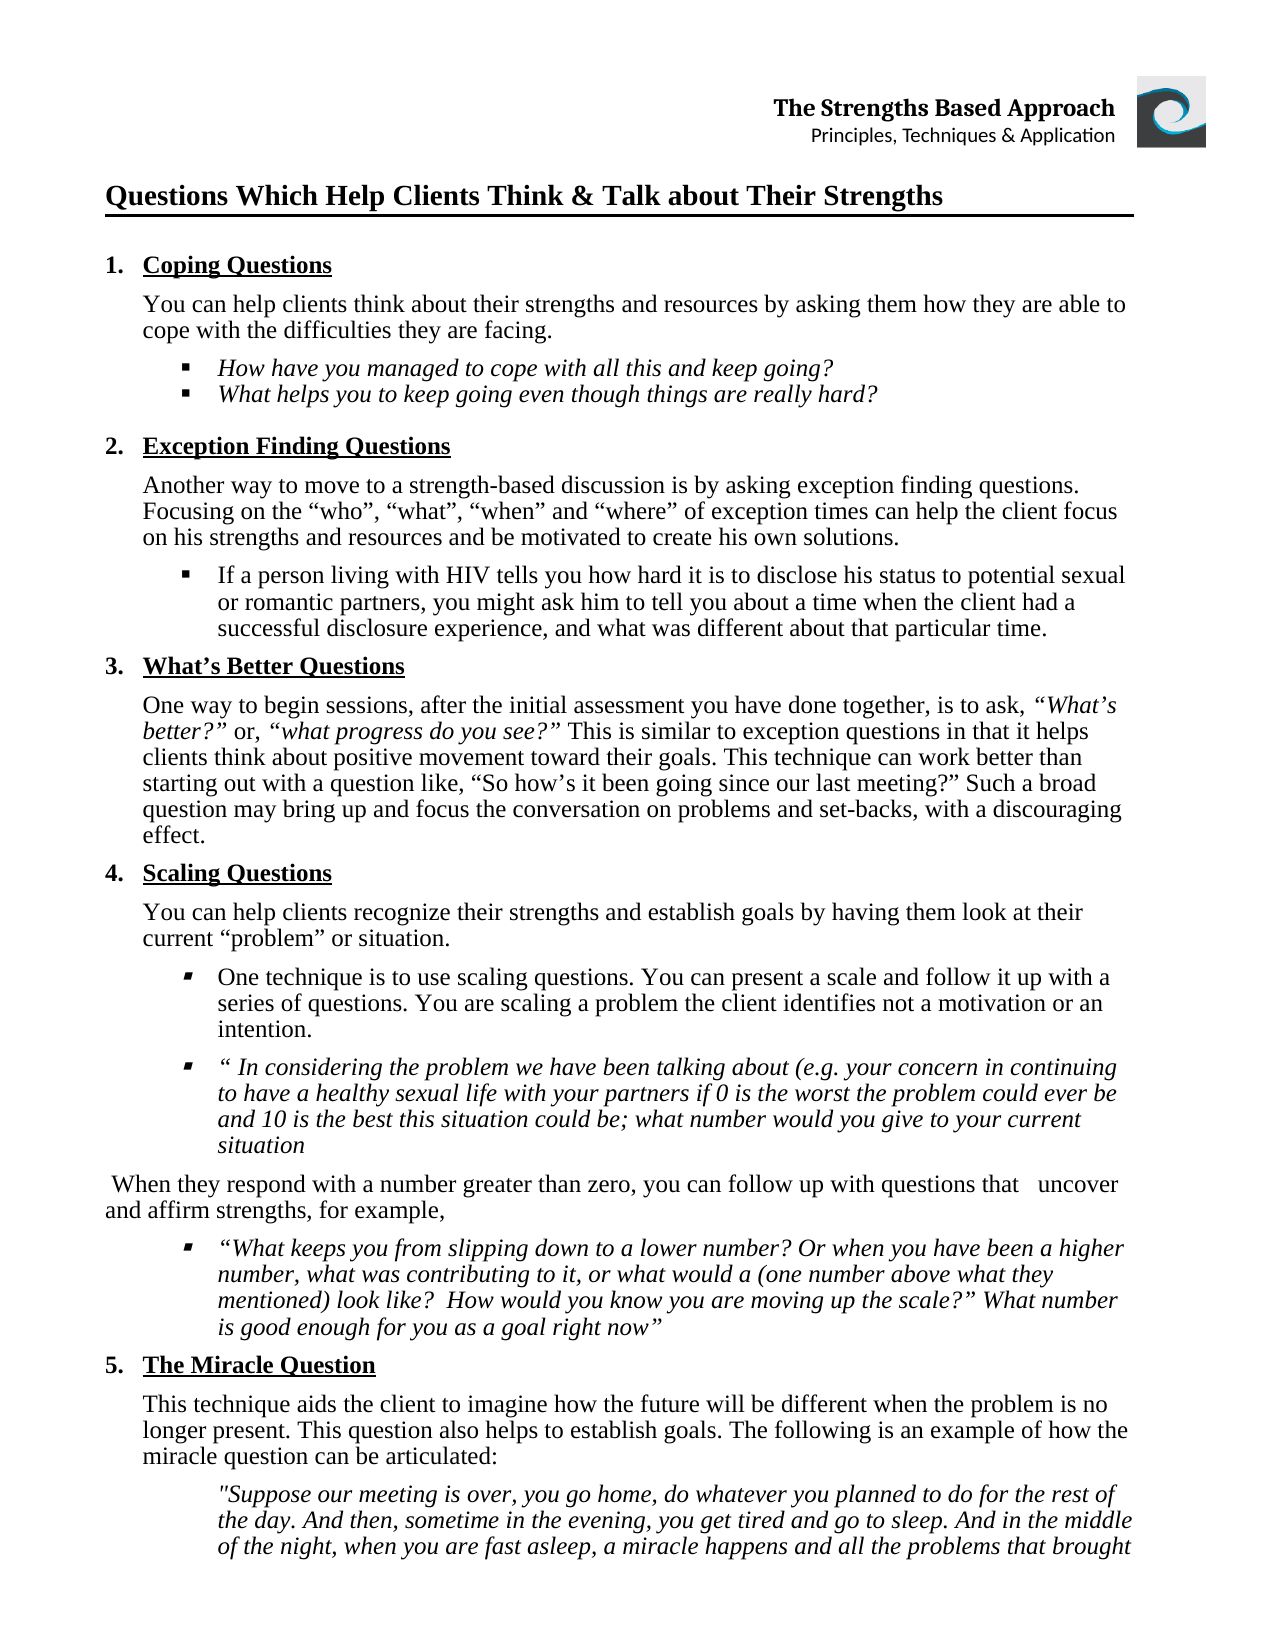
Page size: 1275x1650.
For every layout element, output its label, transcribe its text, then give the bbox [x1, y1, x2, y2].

text You can help clients recognize their strengths and establish goals by having them look at their current “problem” or situation. [142, 899, 1134, 952]
text One way to begin sessions, after the initial assessment you have done together, is to ask, “What’s better?” or, “what progress do you see?” This is similar to exception questions in that it helps clients think about positive movement toward their goals. This technique can work better than starting out with a question like, “So how’s it been going since our last meeting?” Such a broad question may bring up and focus the conversation on problems and set-backs, with a discouraging effect. [142, 692, 1134, 848]
list The Miracle Question [105, 1353, 1134, 1379]
list Exception Finding Questions [105, 434, 1134, 460]
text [217, 1482, 1134, 1560]
list What helps you to keep going even though things are really hard? [180, 382, 1134, 408]
text This technique aids the client to imagine how the future will be different when the problem is no longer present. This question also helps to establish goals. The following is an example of how the miracle question can be articulated: [142, 1391, 1134, 1469]
list What’s Better Questions [105, 654, 1134, 680]
list “What keeps you from slipping down to a lower number? Or when you have been a higher number, what was contributing to it, or what would a (one number above what they mentioned) look like? How would you know you are moving up the scale?” What number is good enough for you as a goal right now” [180, 1236, 1134, 1340]
list If a person living with HIV tells you how hard it is to disclose his status to potential sexual or romantic partners, you might ask him to tell you about a time when the client had a successful disclosure experience, and what was different about that particular time. [180, 563, 1134, 641]
list Coping Questions [105, 253, 1134, 279]
text Another way to move to a strength-based discussion is by asking exception finding questions. Focusing on the “who”, “what”, “when” and “where” of exception times can help the client focus on his strengths and resources and be motivated to create his own solutions. [142, 472, 1134, 551]
text You can help clients think about their strengths and resources by asking them how they are able to cope with the difficulties they are facing. [142, 291, 1134, 343]
list “ In considering the problem we have been talking about (e.g. your concern in continuing to have a healthy sexual life with your partners if 0 is the worst the problem could ever be and 10 is the best this situation could be; what number would you give to your current situation [180, 1055, 1134, 1159]
list One technique is to use scaling questions. You can present a scale and follow it up with a series of questions. You are scaling a problem the client identifies not a motivation or an intention. [180, 964, 1134, 1042]
text Questions Which Help Clients Think & Talk about Their Strengths [105, 178, 1134, 214]
picture [1137, 76, 1206, 148]
text When they respond with a number greater than zero, you can follow up with questions that uncover and affirm strengths, for example, [105, 1171, 1134, 1223]
text The Strengths Based Approach Principles, Techniques & Application [76, 94, 1116, 148]
list How have you managed to cope with all this and keep going? [180, 356, 1134, 382]
list Scaling Questions [105, 861, 1134, 887]
